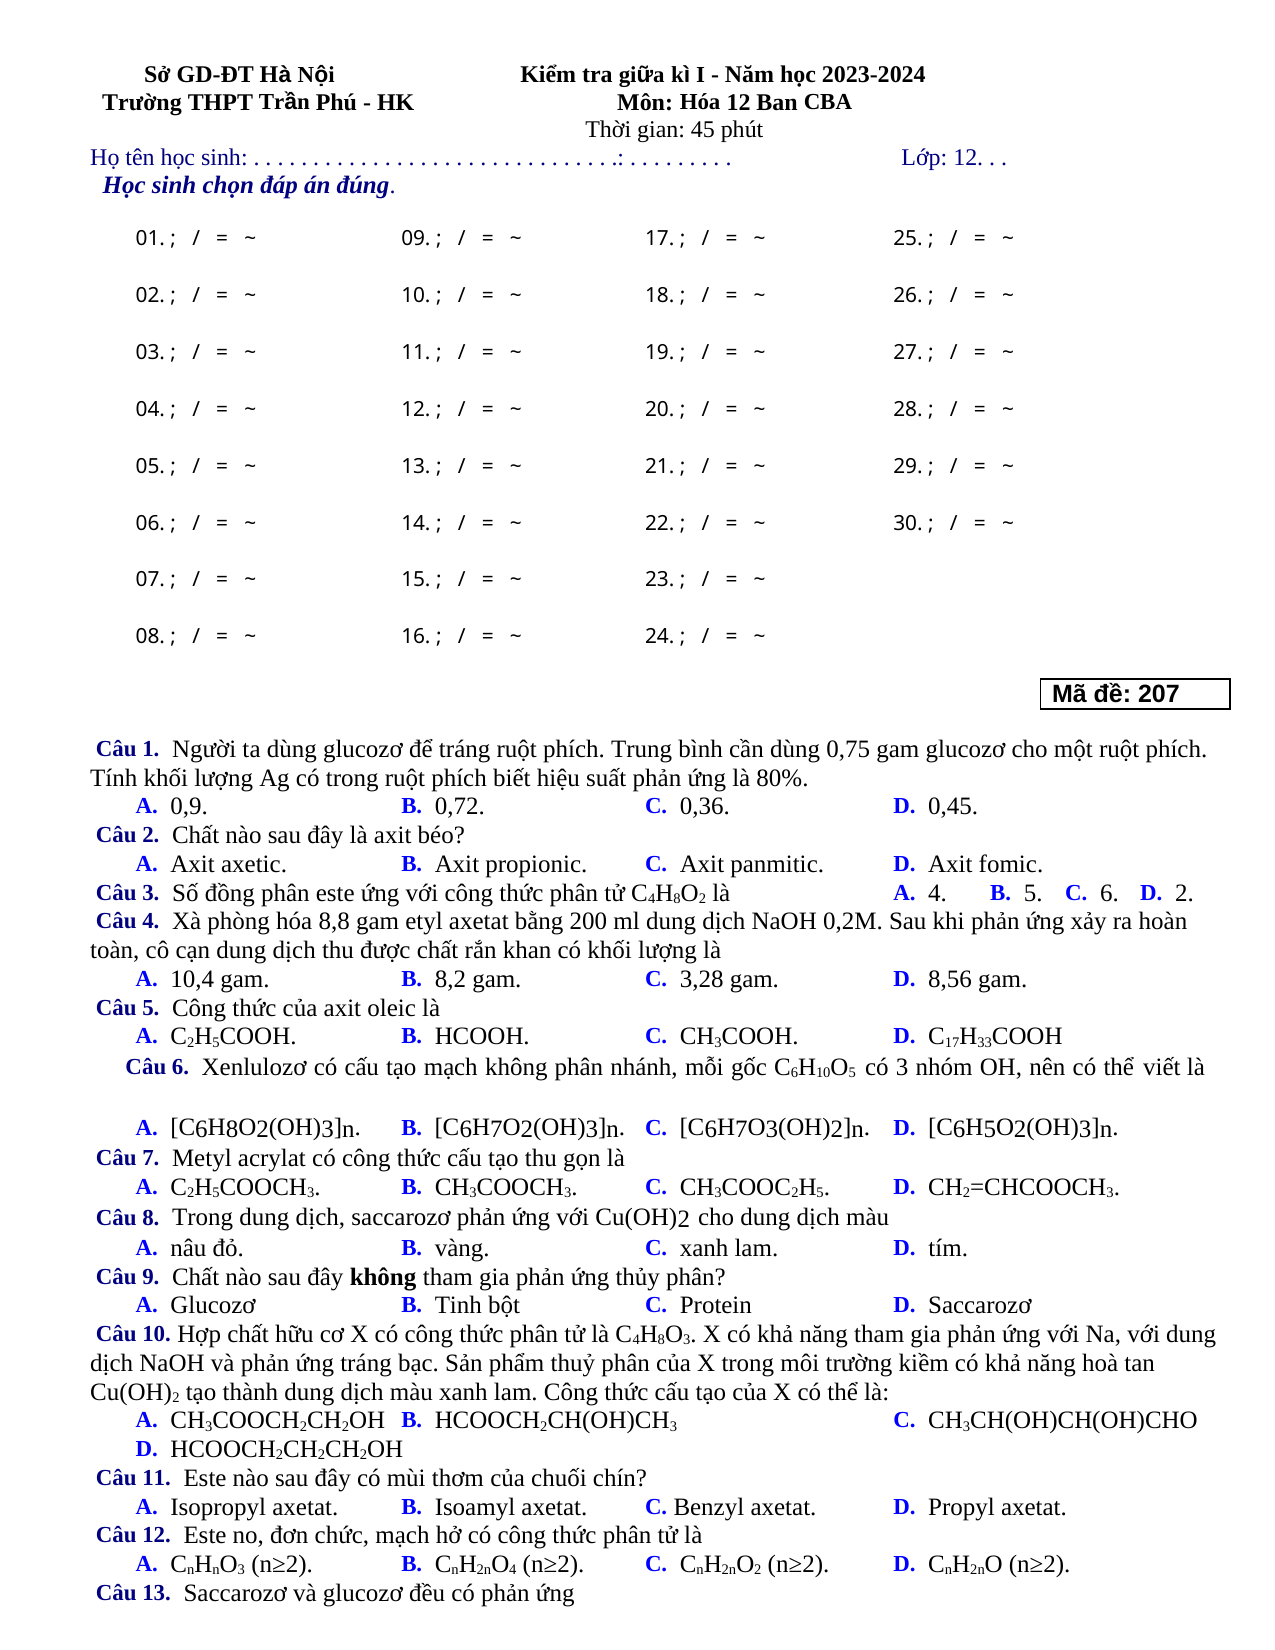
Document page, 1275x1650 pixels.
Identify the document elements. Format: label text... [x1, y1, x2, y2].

text A. C2H5COOCH3. B. CH3COOCH3. C. CH3COOC2H5. D. CH2=CHCOOCH3. [90, 1172, 1230, 1201]
text 07. ; / = ~ 15. ; / = ~ 23. ; / = ~ [90, 564, 1230, 593]
text A. 0,45. B. 0,9. C. 0,72. D. 0,36. Sở GD-ĐT Hà Nội Kiểm tra giữa kì I - Năm học 2023-2024 [90, 60, 1230, 88]
text A. Glucozơ B. Tinh bột C. Protein D. Saccarozơ [90, 1290, 1230, 1319]
text A. Axit axetic. B. Axit propionic. C. Axit panmitic. D. Axit fomic. [90, 849, 1230, 878]
text A. Isopropyl axetat. B. Isoamyl axetat. C. Benzyl axetat. D. Propyl axetat. [90, 1492, 1230, 1520]
text Câu 6. Xenlulozơ có cấu tạo mạch không phân nhánh, mỗi gốc C6H10O5 có 3 nhóm OH, nên có thể viết là [90, 1050, 1230, 1083]
text Câu 5. Công thức của axit oleic là [90, 993, 1230, 1021]
text A. nâu đỏ. B. vàng. C. xanh lam. D. tím. [90, 1233, 1230, 1262]
text 04. ; / = ~ 12. ; / = ~ 20. ; / = ~ 28. ; / = ~ [90, 394, 1230, 422]
text 06. ; / = ~ 14. ; / = ~ 22. ; / = ~ 30. ; / = ~ [90, 508, 1230, 536]
text Câu 8. Trong dung dịch, saccarozơ phản ứng với Cu(OH)2 cho dung dịch màu [90, 1201, 1230, 1233]
text Câu 11. Este nào sau đây có mùi thơm của chuối chín? [90, 1463, 1230, 1492]
text 03. ; / = ~ 11. ; / = ~ 19. ; / = ~ 27. ; / = ~ [90, 337, 1230, 366]
text Câu 4. Xà phòng hóa 8,8 gam etyl axetat bằng 200 ml dung dịch NaOH 0,2M. Sau khi phản ứng xảy ra hoàn toàn, cô cạn dung dịch thu được chất rắn khan có khối lượng là [90, 906, 1230, 964]
text A. 0,9. B. 0,72. C. 0,36. D. 0,45. [90, 791, 1230, 820]
text 08. ; / = ~ 16. ; / = ~ 24. ; / = ~ [90, 621, 1230, 650]
text A. CH3COOCH2CH2OH B. HCOOCH2CH(OH)CH3 C. CH3CH(OH)CH(OH)CHO D. HCOOCH2CH2CH2OH [90, 1405, 1230, 1463]
text Học sinh chọn đáp án đúng. [90, 170, 1230, 199]
text 01. ; / = ~ 09. ; / = ~ 17. ; / = ~ 25. ; / = ~ [90, 223, 1230, 252]
text Câu 7. Metyl acrylat có công thức cấu tạo thu gọn là [90, 1143, 1230, 1172]
text Trường THPT Trần Phú - HK Môn: Hóa 12 Ban CBA [90, 88, 1230, 115]
text Câu 12. Este no, đơn chức, mạch hở có công thức phân tử là [90, 1520, 1230, 1549]
text A. CnHnO3 (n≥2). B. CnH2nO4 (n≥2). C. CnH2nO2 (n≥2). D. CnH2nO (n≥2). [90, 1549, 1230, 1578]
text 05. ; / = ~ 13. ; / = ~ 21. ; / = ~ 29. ; / = ~ [90, 451, 1230, 479]
text Họ tên học sinh: . . . . . . . . . . . . . . . . . . . . . . . . . . . . . . .: . . . . . . . . . Lớp: 12. . . [90, 143, 1230, 170]
text 02. ; / = ~ 10. ; / = ~ 18. ; / = ~ 26. ; / = ~ [90, 280, 1230, 309]
text A. 10,4 gam. B. 8,2 gam. C. 3,28 gam. D. 8,56 gam. [90, 964, 1230, 993]
text Câu 13. Saccarozơ và glucozơ đều có phản ứng [90, 1578, 1230, 1607]
table_header Mã đề: 207 [1041, 680, 1229, 708]
text Thời gian: 45 phút [90, 115, 1230, 143]
text A. C2H5COOH. B. HCOOH. C. CH3COOH. D. C17H33COOH [90, 1021, 1230, 1050]
text A. [C6H8O2(OH)3]n. B. [C6H7O2(OH)3]n. C. [C6H7O3(OH)2]n. D. [C6H5O2(OH)3]n. [90, 1111, 1230, 1143]
text Câu 2. Chất nào sau đây là axit béo? [90, 820, 1230, 849]
text Câu 10. Hợp chất hữu cơ X có công thức phân tử là C4H8O3. X có khả năng tham gia phản ứng với Na, với dung dịch NaOH và phản ứng tráng bạc. Sản phẩm thuỷ phân của X trong môi trường kiềm có khả năng hoà tan Cu(OH)2 tạo thành dung dịch màu xanh lam. Công thức cấu tạo của X có thể là: [90, 1319, 1230, 1405]
text Câu 9. Chất nào sau đây không tham gia phản ứng thủy phân? [90, 1262, 1230, 1290]
text Câu 3. Số đồng phân este ứng với công thức phân tử C4H8O2 là A. 4. B. 5. C. 6. D. 2. [90, 878, 1230, 906]
text Câu 1. Người ta dùng glucozơ để tráng ruột phích. Trung bình cần dùng 0,75 gam glucozơ cho một ruột phích. Tính khối lượng Ag có trong ruột phích biết hiệu suất phản ứng là 80%. [90, 734, 1230, 791]
